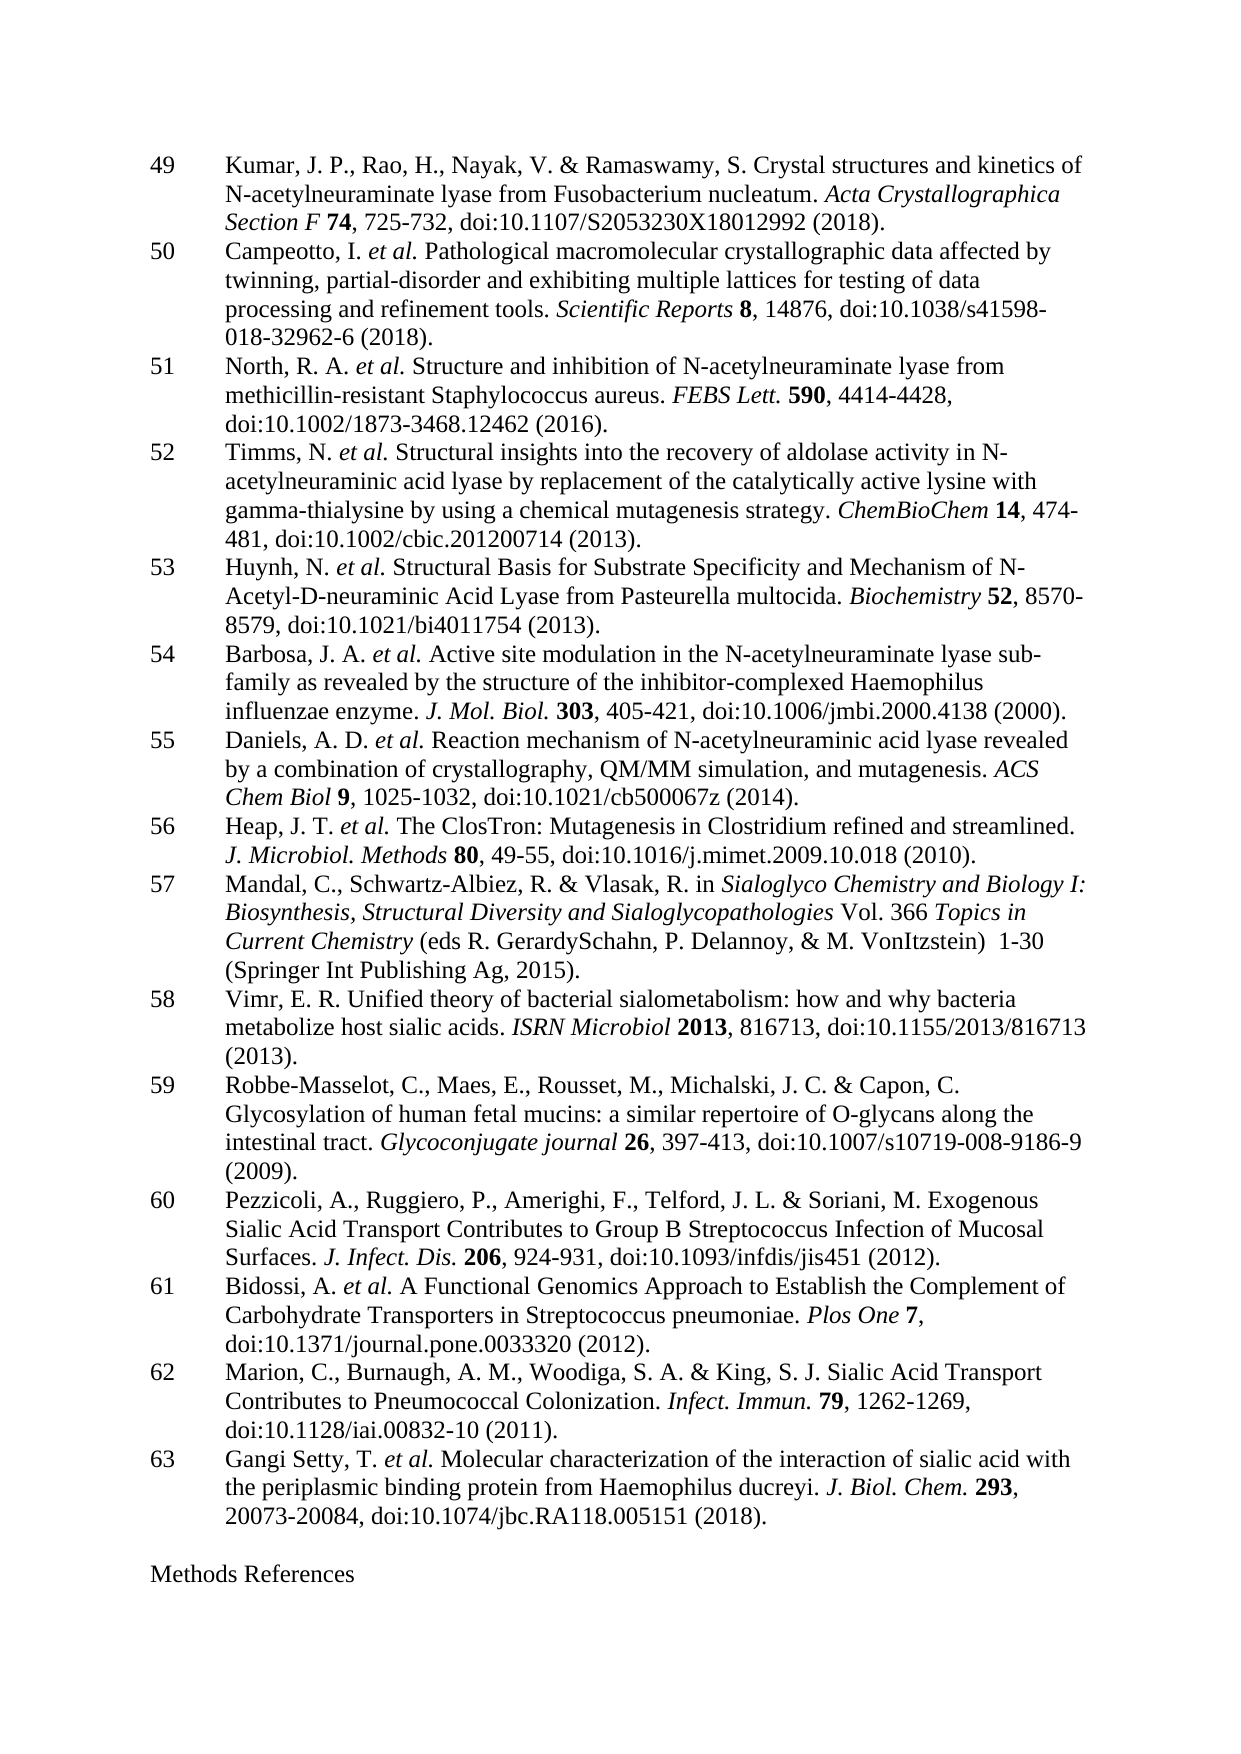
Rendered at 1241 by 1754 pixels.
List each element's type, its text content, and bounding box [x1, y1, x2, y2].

text 61 Bidossi, A. et al. A Functional Genomics Approach to Establish the Complement of Carbohydrate Transporters in Streptococcus pneumoniae. Plos One 7, doi:10.1371/journal.pone.0033320 (2012). [150, 1271, 1090, 1357]
text 62 Marion, C., Burnaugh, A. M., Woodiga, S. A. & King, S. J. Sialic Acid Transport Contributes to Pneumococcal Colonization. Infect. Immun. 79, 1262-1269, doi:10.1128/iai.00832-10 (2011). [150, 1357, 1090, 1444]
text 53 Huynh, N. et al. Structural Basis for Substrate Specificity and Mechanism of N-Acetyl-D-neuraminic Acid Lyase from Pasteurella multocida. Biochemistry 52, 8570-8579, doi:10.1021/bi4011754 (2013). [150, 552, 1090, 639]
text 57 Mandal, C., Schwartz-Albiez, R. & Vlasak, R. in Sialoglyco Chemistry and Biology I: Biosynthesis, Structural Diversity and Sialoglycopathologies Vol. 366 Topics in Current Chemistry (eds R. GerardySchahn, P. Delannoy, & M. VonItzstein) 1-30 (Springer Int Publishing Ag, 2015). [150, 869, 1090, 984]
text 63 Gangi Setty, T. et al. Molecular characterization of the interaction of sialic acid with the periplasmic binding protein from Haemophilus ducreyi. J. Biol. Chem. 293, 20073-20084, doi:10.1074/jbc.RA118.005151 (2018). [150, 1444, 1090, 1530]
text 58 Vimr, E. R. Unified theory of bacterial sialometabolism: how and why bacteria metabolize host sialic acids. ISRN Microbiol 2013, 816713, doi:10.1155/2013/816713 (2013). [150, 984, 1090, 1070]
text 56 Heap, J. T. et al. The ClosTron: Mutagenesis in Clostridium refined and streamlined. J. Microbiol. Methods 80, 49-55, doi:10.1016/j.mimet.2009.10.018 (2010). [150, 811, 1090, 869]
text 54 Barbosa, J. A. et al. Active site modulation in the N-acetylneuraminate lyase sub-family as revealed by the structure of the inhibitor-complexed Haemophilus influenzae enzyme. J. Mol. Biol. 303, 405-421, doi:10.1006/jmbi.2000.4138 (2000). [150, 639, 1090, 725]
text 60 Pezzicoli, A., Ruggiero, P., Amerighi, F., Telford, J. L. & Soriani, M. Exogenous Sialic Acid Transport Contributes to Group B Streptococcus Infection of Mucosal Surfaces. J. Infect. Dis. 206, 924-931, doi:10.1093/infdis/jis451 (2012). [150, 1185, 1090, 1271]
text 52 Timms, N. et al. Structural insights into the recovery of aldolase activity in N-acetylneuraminic acid lyase by replacement of the catalytically active lysine with gamma-thialysine by using a chemical mutagenesis strategy. ChemBioChem 14, 474-481, doi:10.1002/cbic.201200714 (2013). [150, 437, 1090, 552]
text 55 Daniels, A. D. et al. Reaction mechanism of N-acetylneuraminic acid lyase revealed by a combination of crystallography, QM/MM simulation, and mutagenesis. ACS Chem Biol 9, 1025-1032, doi:10.1021/cb500067z (2014). [150, 725, 1090, 811]
text 49 Kumar, J. P., Rao, H., Nayak, V. & Ramaswamy, S. Crystal structures and kinetics of N-acetylneuraminate lyase from Fusobacterium nucleatum. Acta Crystallographica Section F 74, 725-732, doi:10.1107/S2053230X18012992 (2018). [150, 150, 1090, 236]
text 59 Robbe-Masselot, C., Maes, E., Rousset, M., Michalski, J. C. & Capon, C. Glycosylation of human fetal mucins: a similar repertoire of O-glycans along the intestinal tract. Glycoconjugate journal 26, 397-413, doi:10.1007/s10719-008-9186-9 (2009). [150, 1070, 1090, 1185]
text 51 North, R. A. et al. Structure and inhibition of N-acetylneuraminate lyase from methicillin-resistant Staphylococcus aureus. FEBS Lett. 590, 4414-4428, doi:10.1002/1873-3468.12462 (2016). [150, 351, 1090, 437]
text Methods References [150, 1559, 1090, 1587]
text 50 Campeotto, I. et al. Pathological macromolecular crystallographic data affected by twinning, partial-disorder and exhibiting multiple lattices for testing of data processing and refinement tools. Scientific Reports 8, 14876, doi:10.1038/s41598-018-32962-6 (2018). [150, 236, 1090, 351]
